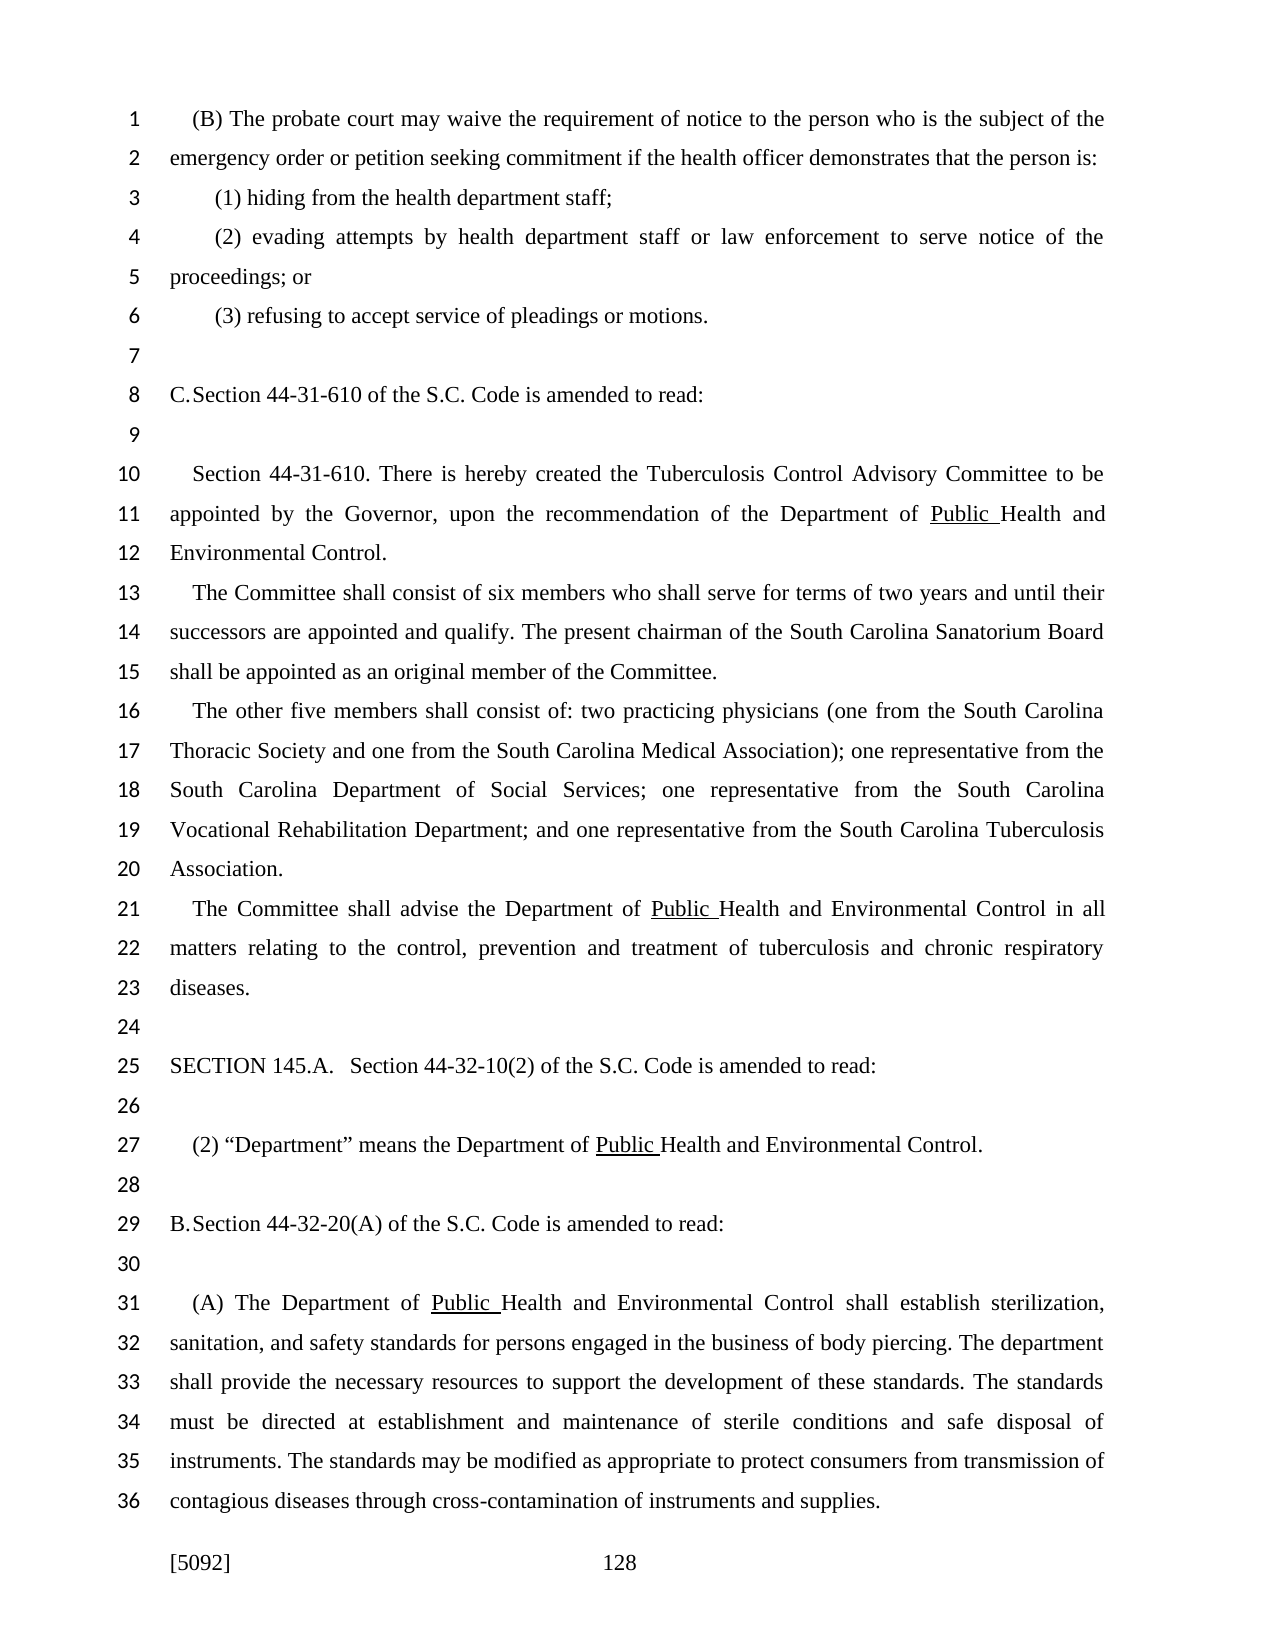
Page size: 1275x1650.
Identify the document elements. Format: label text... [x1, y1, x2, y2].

text (3) refusing to accept service of pleadings or motions. [169, 302, 1106, 329]
text (1) hiding from the health department staff; [169, 184, 1106, 210]
text The Committee shall advise the Department of Public Health and Environmental Control in all matters relating to the control, prevention and treatment of tuberculosis and chronic respiratory diseases. [169, 894, 1106, 1000]
text SECTION 145.A. Section 44‑32‑10(2) of the S.C. Code is amended to read: [169, 1052, 1106, 1079]
text (A) The Department of Public Health and Environmental Control shall establish sterilization, sanitation, and safety standards for persons engaged in the business of body piercing. The department shall provide the necessary resources to support the development of these standards. The standards must be directed at establishment and maintenance of sterile conditions and safe disposal of instruments. The standards may be modified as appropriate to protect consumers from transmission of contagious diseases through cross‑contamination of instruments and supplies. [169, 1289, 1106, 1513]
text The other five members shall consist of: two practicing physicians (one from the South Carolina Thoracic Society and one from the South Carolina Medical Association); one representative from the South Carolina Department of Social Services; one representative from the South Carolina Vocational Rehabilitation Department; and one representative from the South Carolina Tuberculosis Association. [169, 697, 1106, 881]
text Section 44‑31‑610. There is hereby created the Tuberculosis Control Advisory Committee to be appointed by the Governor, upon the recommendation of the Department of Public Health and Environmental Control. [169, 460, 1106, 566]
text C. Section 44‑31‑610 of the S.C. Code is amended to read: [169, 381, 1106, 408]
text (2) “Department” means the Department of Public Health and Environmental Control. [169, 1131, 1106, 1158]
text (2) evading attempts by health department staff or law enforcement to serve notice of the proceedings; or [169, 223, 1106, 289]
text B. Section 44‑32‑20(A) of the S.C. Code is amended to read: [169, 1210, 1106, 1237]
text The Committee shall consist of six members who shall serve for terms of two years and until their successors are appointed and qualify. The present chairman of the South Carolina Sanatorium Board shall be appointed as an original member of the Committee. [169, 579, 1106, 684]
text (B) The probate court may waive the requirement of notice to the person who is the subject of the emergency order or petition seeking commitment if the health officer demonstrates that the person is: [169, 105, 1106, 171]
